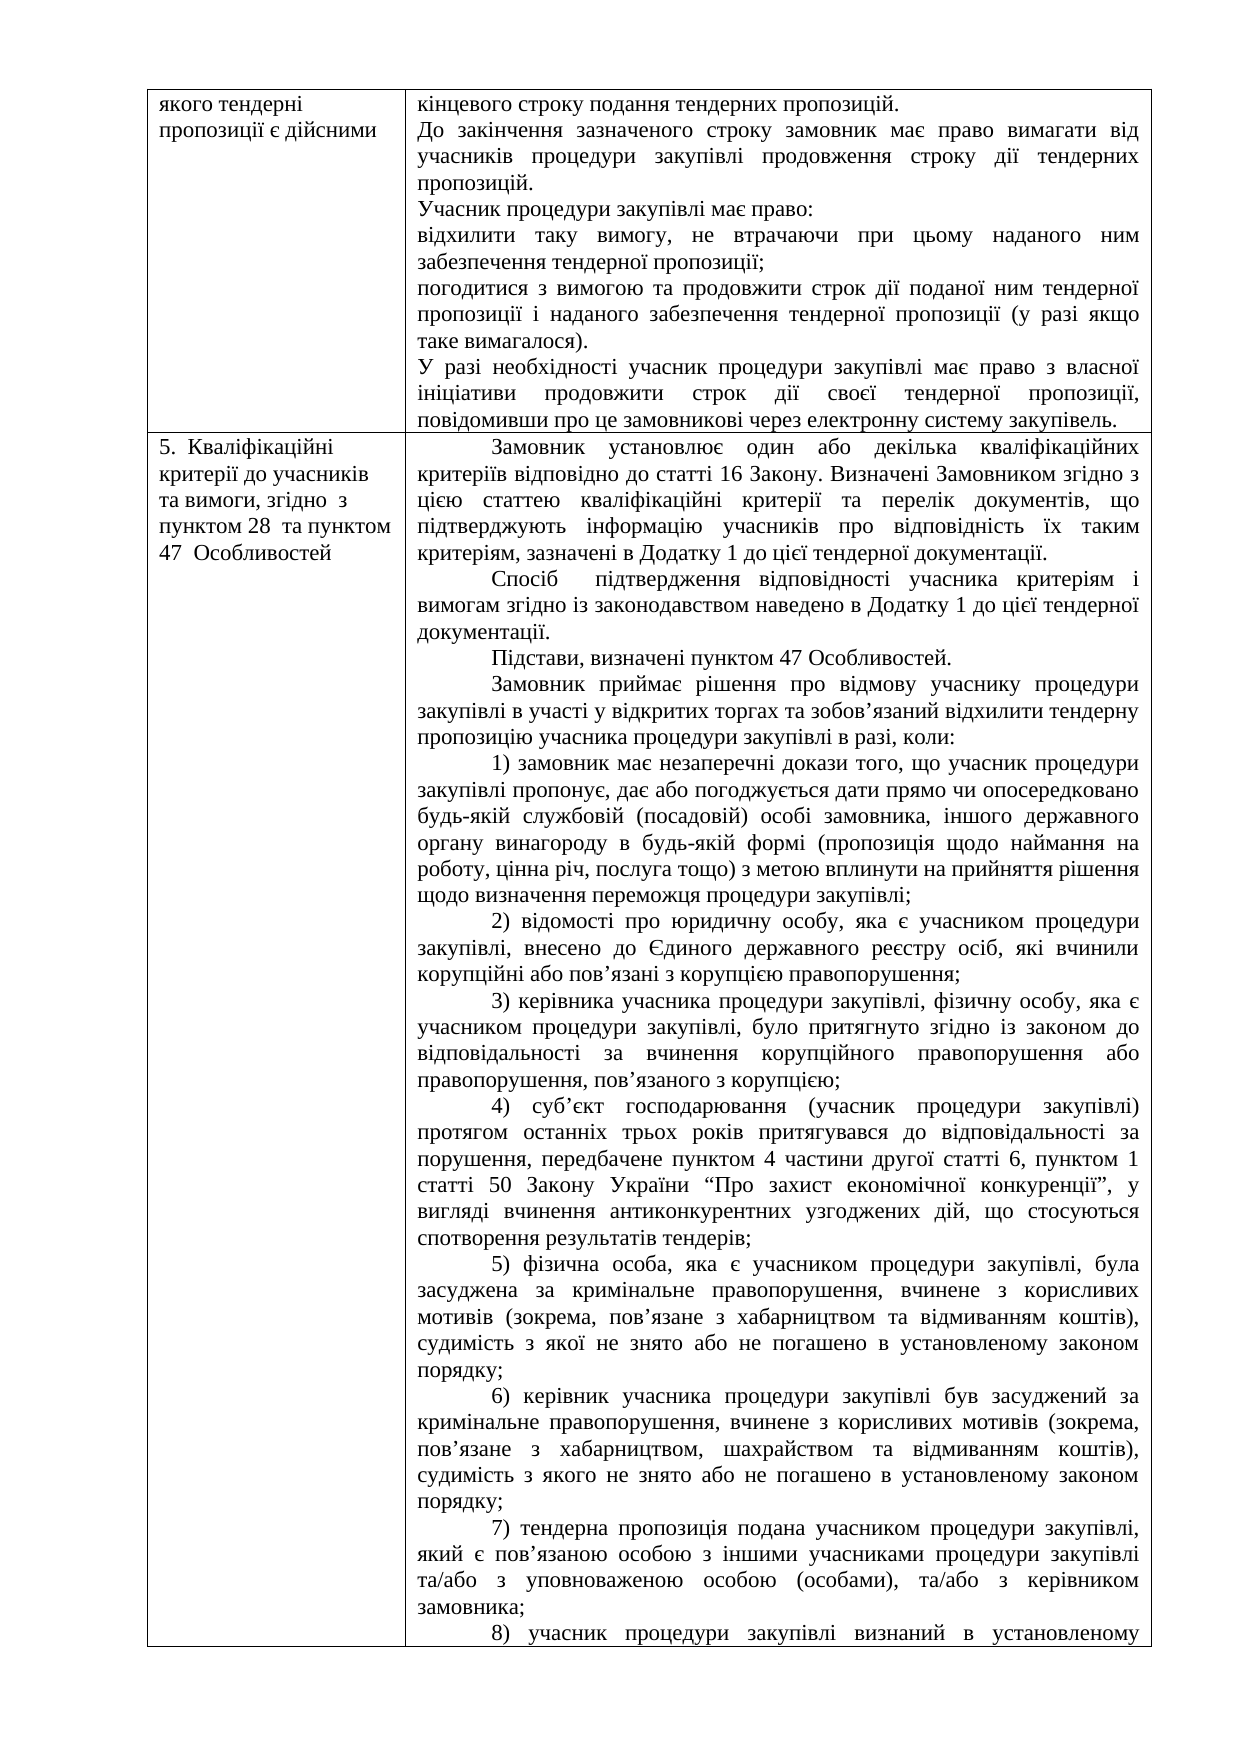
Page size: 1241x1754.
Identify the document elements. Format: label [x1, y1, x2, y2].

table_cell [148, 90, 405, 432]
table_cell [148, 433, 405, 1646]
table_cell [406, 90, 1151, 432]
table_cell [406, 433, 1151, 1646]
